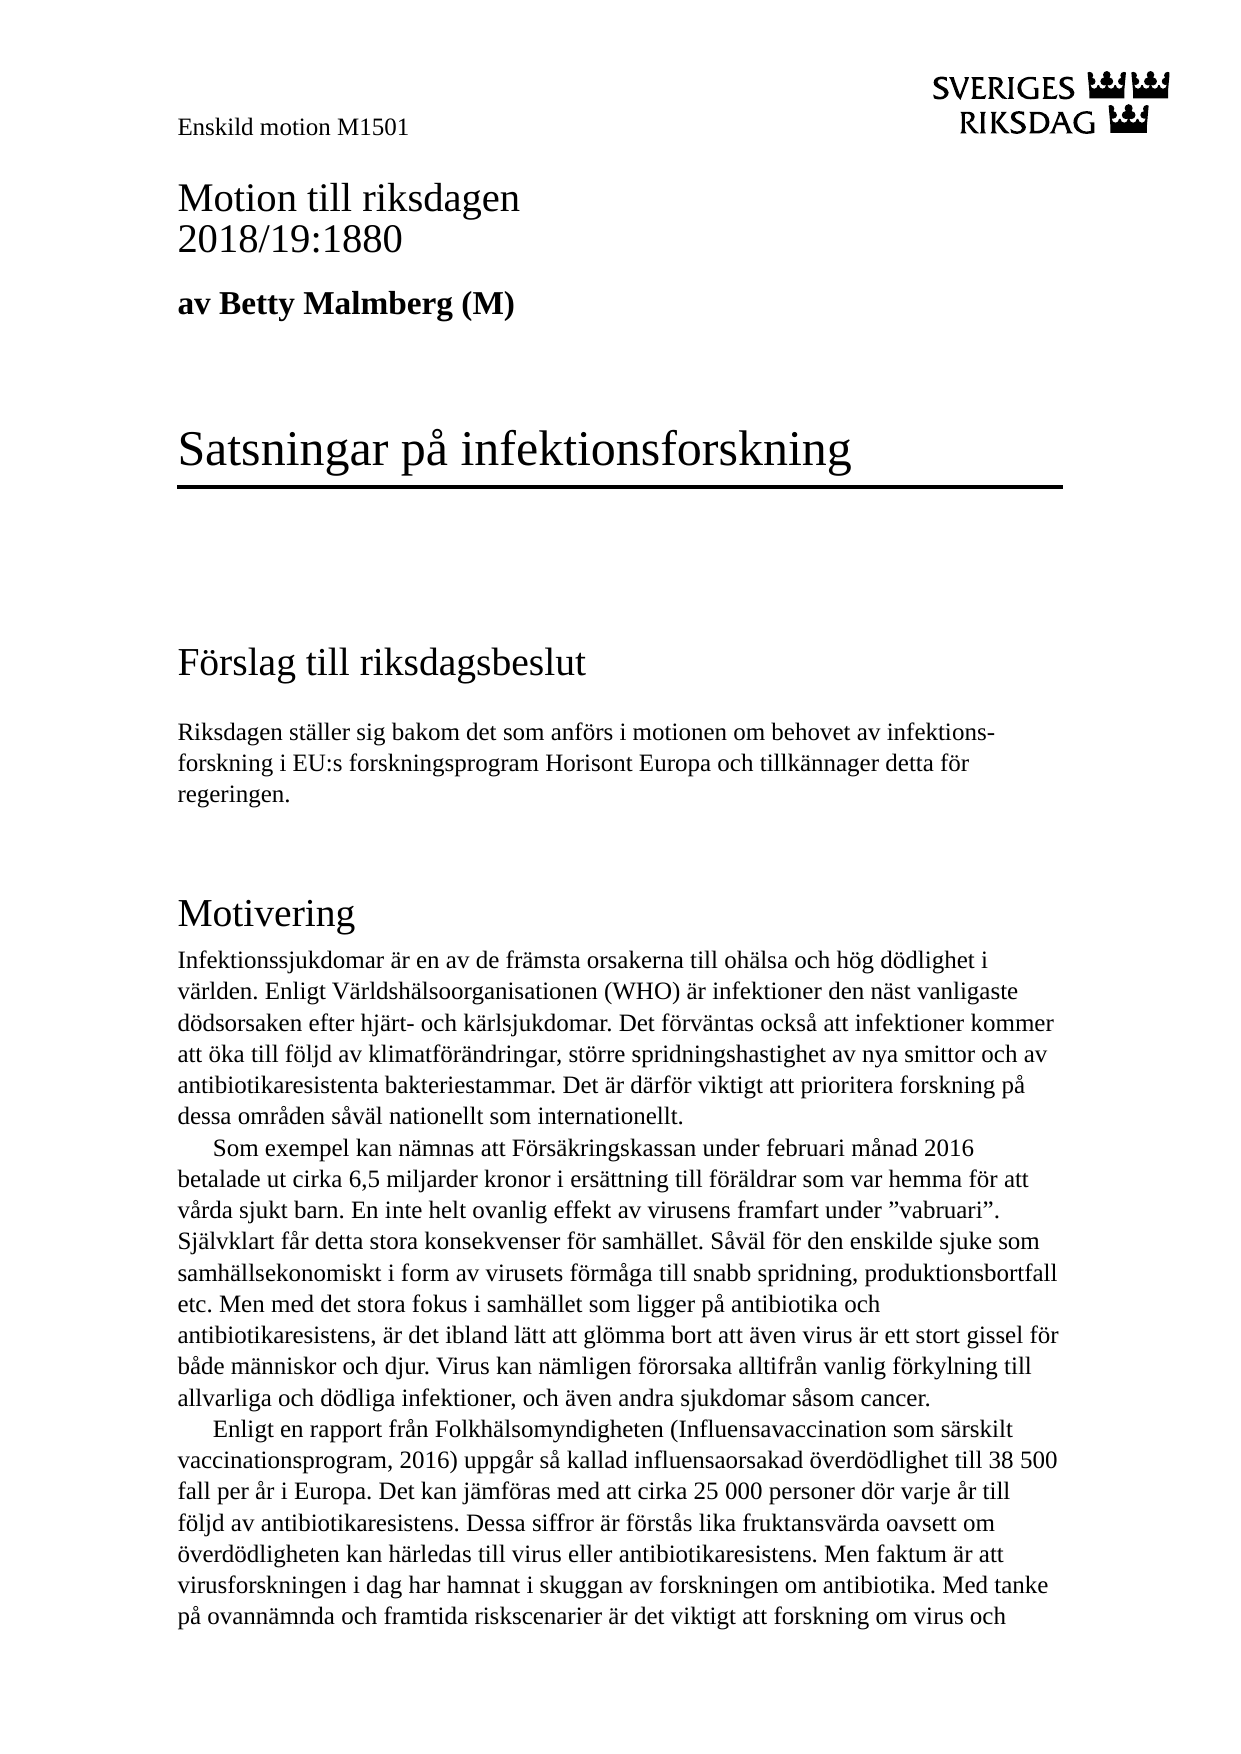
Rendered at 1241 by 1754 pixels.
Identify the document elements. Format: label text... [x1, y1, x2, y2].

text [177, 1411, 1063, 1630]
text Som exempel kan nämnas att Försäkringskassan under februari månad 2016 betalade ut cirka 6,5 miljarder kronor i ersättning till föräldrar som var hemma för att vårda sjukt barn. En inte helt ovanlig effekt av virusens framfart under ”vabruari”. Självklart får detta stora konsekvenser för samhället. Såväl för den enskilde sjuke som samhällsekonomiskt i form av virusets förmåga till snabb spridning, produktionsbortfall etc. Men med det stora fokus i samhället som ligger på antibiotika och antibiotikaresistens, är det ibland lätt att glömma bort att även virus är ett stort gissel för både människor och djur. Virus kan nämligen förorsaka alltifrån vanlig förkylning till allvarliga och dödliga infektioner, och även andra sjukdomar såsom cancer. [177, 1130, 1063, 1411]
text Infektionssjukdomar är en av de främsta orsakerna till ohälsa och hög dödlighet i världen. Enligt Världshälsoorganisationen (WHO) är infektioner den näst vanligaste dödsorsaken efter hjärt- och kärlsjukdomar. Det förväntas också att infektioner kommer att öka till följd av klimatförändringar, större spridningshastighet av nya smittor och av antibiotikaresistenta bakteriestammar. Det är därför viktigt att prioritera forskning på dessa områden såväl nationellt som internationellt. [177, 943, 1063, 1130]
